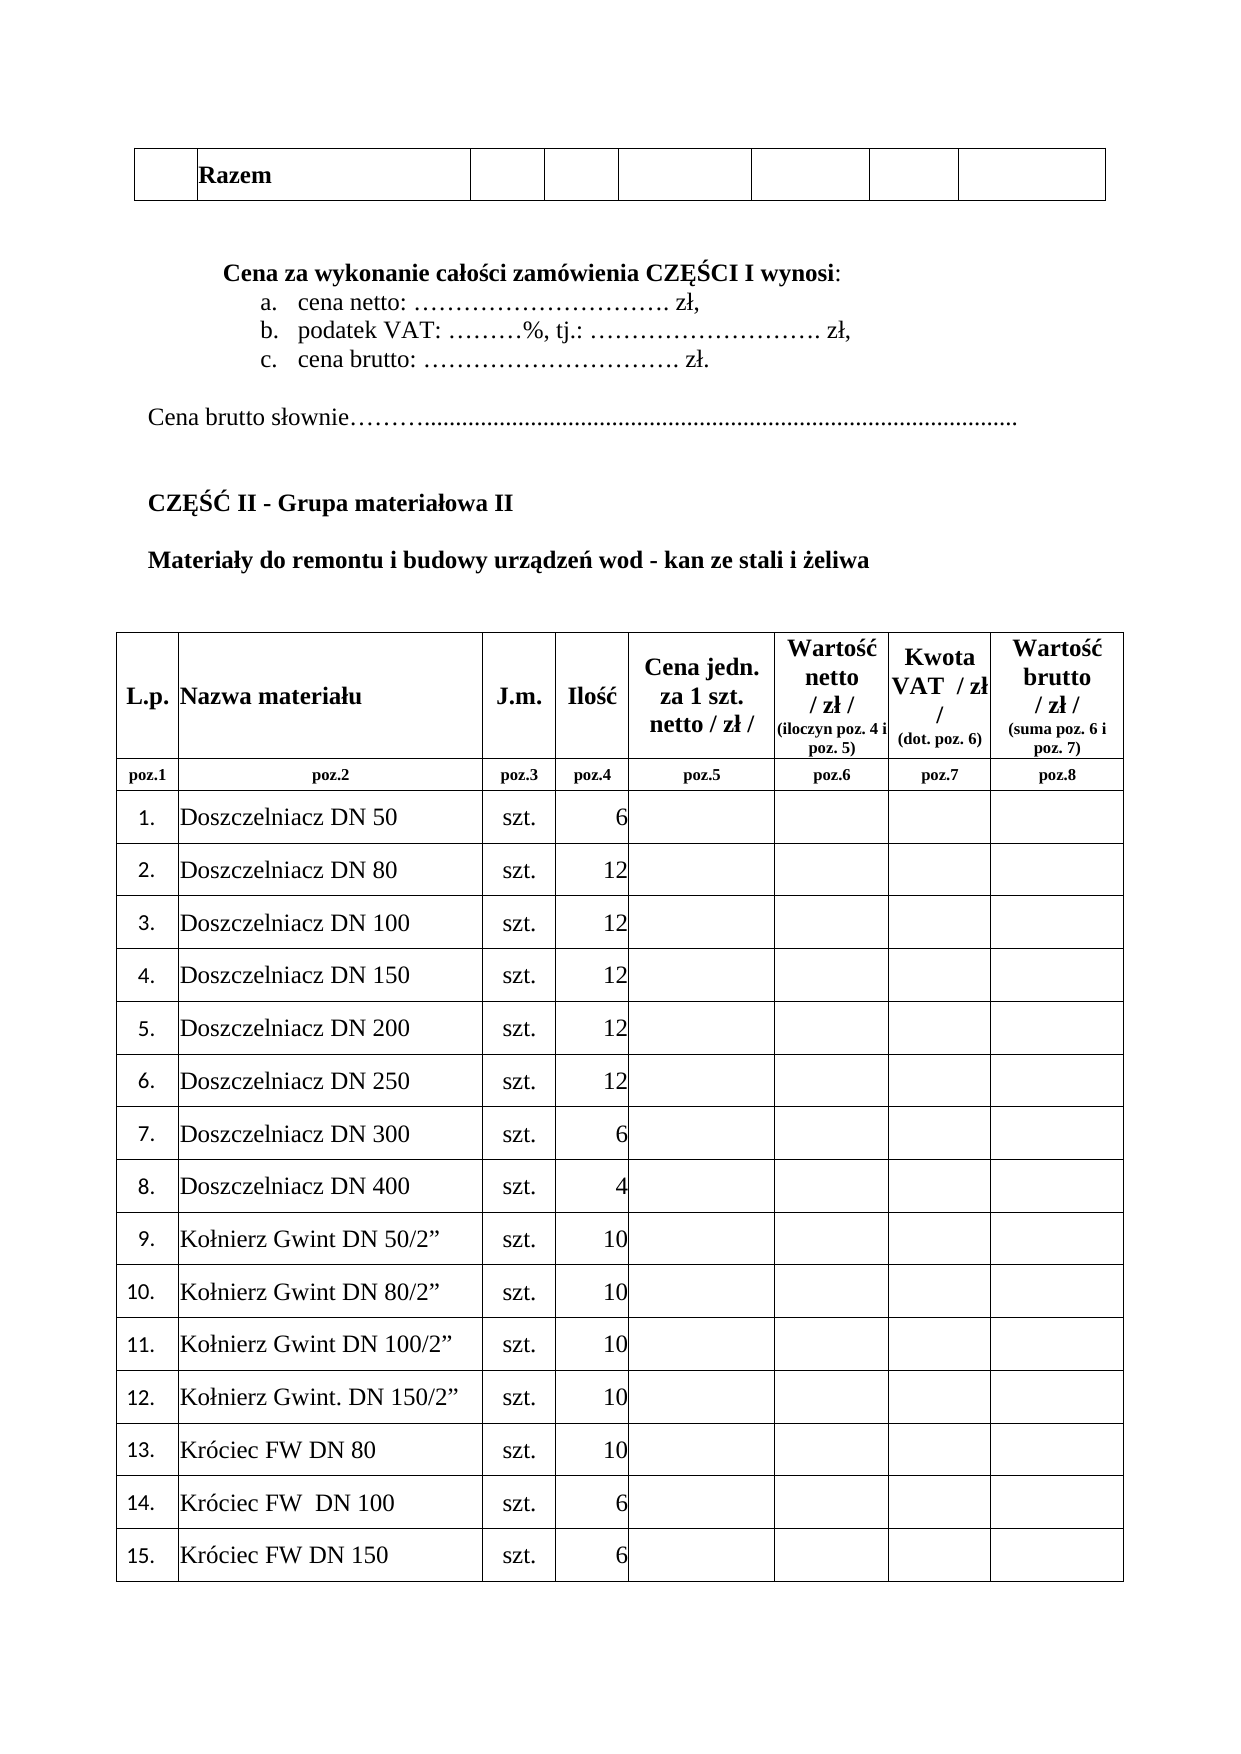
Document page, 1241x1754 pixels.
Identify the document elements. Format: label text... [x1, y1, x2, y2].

table_cell [991, 844, 1123, 895]
table_cell Kołnierz Gwint DN 80/2” [179, 1265, 482, 1317]
list Cena za wykonanie całości zamówienia CZĘŚCI I wynosi: [223, 258, 1093, 287]
table_cell Razem [198, 149, 470, 200]
table_cell [889, 1002, 990, 1053]
table_cell poz.5 [629, 759, 774, 790]
table_cell [991, 1318, 1123, 1370]
table_cell poz.3 [483, 759, 555, 790]
table_cell szt. [483, 1424, 555, 1475]
table_cell [775, 1055, 888, 1106]
table_cell 10 [556, 1318, 628, 1370]
table_cell 12 [556, 949, 628, 1001]
table_cell [117, 1160, 178, 1212]
table_cell [889, 1265, 990, 1317]
table_cell [991, 1424, 1123, 1475]
table_cell [991, 791, 1123, 843]
table_cell 10 [556, 1371, 628, 1422]
table_cell [775, 1002, 888, 1053]
table_cell Doszczelniacz DN 80 [179, 844, 482, 895]
table_cell [629, 791, 774, 843]
table_cell szt. [483, 949, 555, 1001]
list cena brutto: …………………………. zł. [260, 344, 1093, 373]
table_cell [629, 1265, 774, 1317]
table_cell [117, 1055, 178, 1106]
table_cell Króciec FW DN 100 [179, 1476, 482, 1528]
table_cell szt. [483, 1002, 555, 1053]
table_cell szt. [483, 1213, 555, 1264]
table_cell [991, 1213, 1123, 1264]
table_cell [117, 896, 178, 948]
table_cell 6 [556, 1529, 628, 1581]
table_cell [629, 1055, 774, 1106]
table_cell [889, 1160, 990, 1212]
table_cell [775, 791, 888, 843]
table_cell [775, 1318, 888, 1370]
table_cell 12 [556, 1055, 628, 1106]
table_cell [991, 1265, 1123, 1317]
table_cell [117, 1318, 178, 1370]
table_cell poz.1 [117, 759, 178, 790]
table_cell Doszczelniacz DN 400 [179, 1160, 482, 1212]
table_cell szt. [483, 896, 555, 948]
table_cell [545, 149, 618, 200]
table_cell [629, 1476, 774, 1528]
table_cell [991, 1476, 1123, 1528]
table_header Wartość netto / zł / (iloczyn poz. 4 i poz. 5) [775, 633, 888, 757]
table_cell [889, 1424, 990, 1475]
table_cell [471, 149, 544, 200]
table_cell Kołnierz Gwint. DN 150/2” [179, 1371, 482, 1422]
table_cell [775, 1424, 888, 1475]
table_cell [991, 1371, 1123, 1422]
table_cell szt. [483, 1107, 555, 1159]
table_cell Kołnierz Gwint DN 100/2” [179, 1318, 482, 1370]
table_cell [775, 1476, 888, 1528]
table_cell poz.4 [556, 759, 628, 790]
table_cell [117, 1529, 178, 1581]
table_header J.m. [483, 633, 555, 757]
table_header Nazwa materiału [179, 633, 482, 757]
table_cell [991, 1107, 1123, 1159]
table_cell [775, 1265, 888, 1317]
table_cell [775, 1529, 888, 1581]
table_cell Doszczelniacz DN 150 [179, 949, 482, 1001]
table_cell [889, 791, 990, 843]
table_cell 12 [556, 844, 628, 895]
table_cell szt. [483, 1160, 555, 1212]
list podatek VAT: ………%, tj.: ………………………. zł, [260, 316, 1093, 344]
table_cell [991, 1002, 1123, 1053]
table_cell [889, 1318, 990, 1370]
table_cell [889, 1107, 990, 1159]
table_cell Doszczelniacz DN 50 [179, 791, 482, 843]
table_cell 4 [556, 1160, 628, 1212]
table_cell [889, 1371, 990, 1422]
table_cell szt. [483, 1529, 555, 1581]
table_header Cena jedn. za 1 szt. netto / zł / [629, 633, 774, 757]
table_cell [629, 1424, 774, 1475]
table_cell Doszczelniacz DN 200 [179, 1002, 482, 1053]
table_cell [117, 1371, 178, 1422]
table_cell [629, 1318, 774, 1370]
table_header Wartość brutto / zł / (suma poz. 6 i poz. 7) [991, 633, 1123, 757]
table_cell 12 [556, 896, 628, 948]
table_cell [117, 949, 178, 1001]
table_cell [117, 791, 178, 843]
table_cell [889, 1476, 990, 1528]
table_cell 6 [556, 791, 628, 843]
table_cell 6 [556, 1476, 628, 1528]
table_cell [117, 1476, 178, 1528]
table_cell [629, 1371, 774, 1422]
table_cell Doszczelniacz DN 300 [179, 1107, 482, 1159]
table_cell [619, 149, 751, 200]
table_cell [629, 949, 774, 1001]
table_cell [752, 149, 869, 200]
table_cell 10 [556, 1213, 628, 1264]
table_cell Doszczelniacz DN 250 [179, 1055, 482, 1106]
table_cell szt. [483, 1265, 555, 1317]
table_cell [117, 1002, 178, 1053]
table_cell [889, 949, 990, 1001]
table_cell [775, 1371, 888, 1422]
table_cell [775, 1213, 888, 1264]
table_cell szt. [483, 791, 555, 843]
table_cell 6 [556, 1107, 628, 1159]
table_cell szt. [483, 1318, 555, 1370]
table_header Ilość [556, 633, 628, 757]
table_cell [775, 1107, 888, 1159]
table_cell [117, 1265, 178, 1317]
table_cell [870, 149, 958, 200]
table_cell [117, 1424, 178, 1475]
table_cell [889, 896, 990, 948]
table_cell szt. [483, 1371, 555, 1422]
table_cell [991, 896, 1123, 948]
table_cell [629, 1160, 774, 1212]
table_cell 10 [556, 1265, 628, 1317]
table_cell Króciec FW DN 80 [179, 1424, 482, 1475]
table_cell [991, 1160, 1123, 1212]
table_cell poz.2 [179, 759, 482, 790]
table_cell Kołnierz Gwint DN 50/2” [179, 1213, 482, 1264]
table_cell Króciec FW DN 150 [179, 1529, 482, 1581]
table_cell Doszczelniacz DN 100 [179, 896, 482, 948]
table_cell [775, 1160, 888, 1212]
table_cell [629, 896, 774, 948]
table_cell [775, 949, 888, 1001]
table_cell [991, 1529, 1123, 1581]
table_cell [889, 844, 990, 895]
table_cell [135, 149, 197, 200]
table_cell poz.8 [991, 759, 1123, 790]
table_header L.p. [117, 633, 178, 757]
table_cell [117, 1107, 178, 1159]
table_cell [629, 844, 774, 895]
table_cell [629, 1002, 774, 1053]
text Cena brutto słownie………............................................................................................... [148, 402, 1093, 431]
table_cell [775, 896, 888, 948]
table_cell 12 [556, 1002, 628, 1053]
text Materiały do remontu i budowy urządzeń wod - kan ze stali i żeliwa [148, 546, 1093, 574]
table_cell szt. [483, 1055, 555, 1106]
table_cell [775, 844, 888, 895]
table_header Kwota VAT / zł / (dot. poz. 6) [889, 633, 990, 757]
table_cell [889, 1213, 990, 1264]
table_cell [117, 844, 178, 895]
table_cell [889, 1529, 990, 1581]
table_cell [991, 949, 1123, 1001]
list cena netto: …………………………. zł, [260, 287, 1093, 316]
table_cell szt. [483, 1476, 555, 1528]
list CZĘŚĆ II - Grupa materiałowa II [148, 488, 1093, 517]
table_cell [959, 149, 1105, 200]
table_cell poz.6 [775, 759, 888, 790]
table_cell poz.7 [889, 759, 990, 790]
table_cell 10 [556, 1424, 628, 1475]
table_cell [629, 1213, 774, 1264]
table_cell [889, 1055, 990, 1106]
table_cell szt. [483, 844, 555, 895]
table_cell [629, 1529, 774, 1581]
table_cell [117, 1213, 178, 1264]
table_cell [629, 1107, 774, 1159]
table_cell [991, 1055, 1123, 1106]
